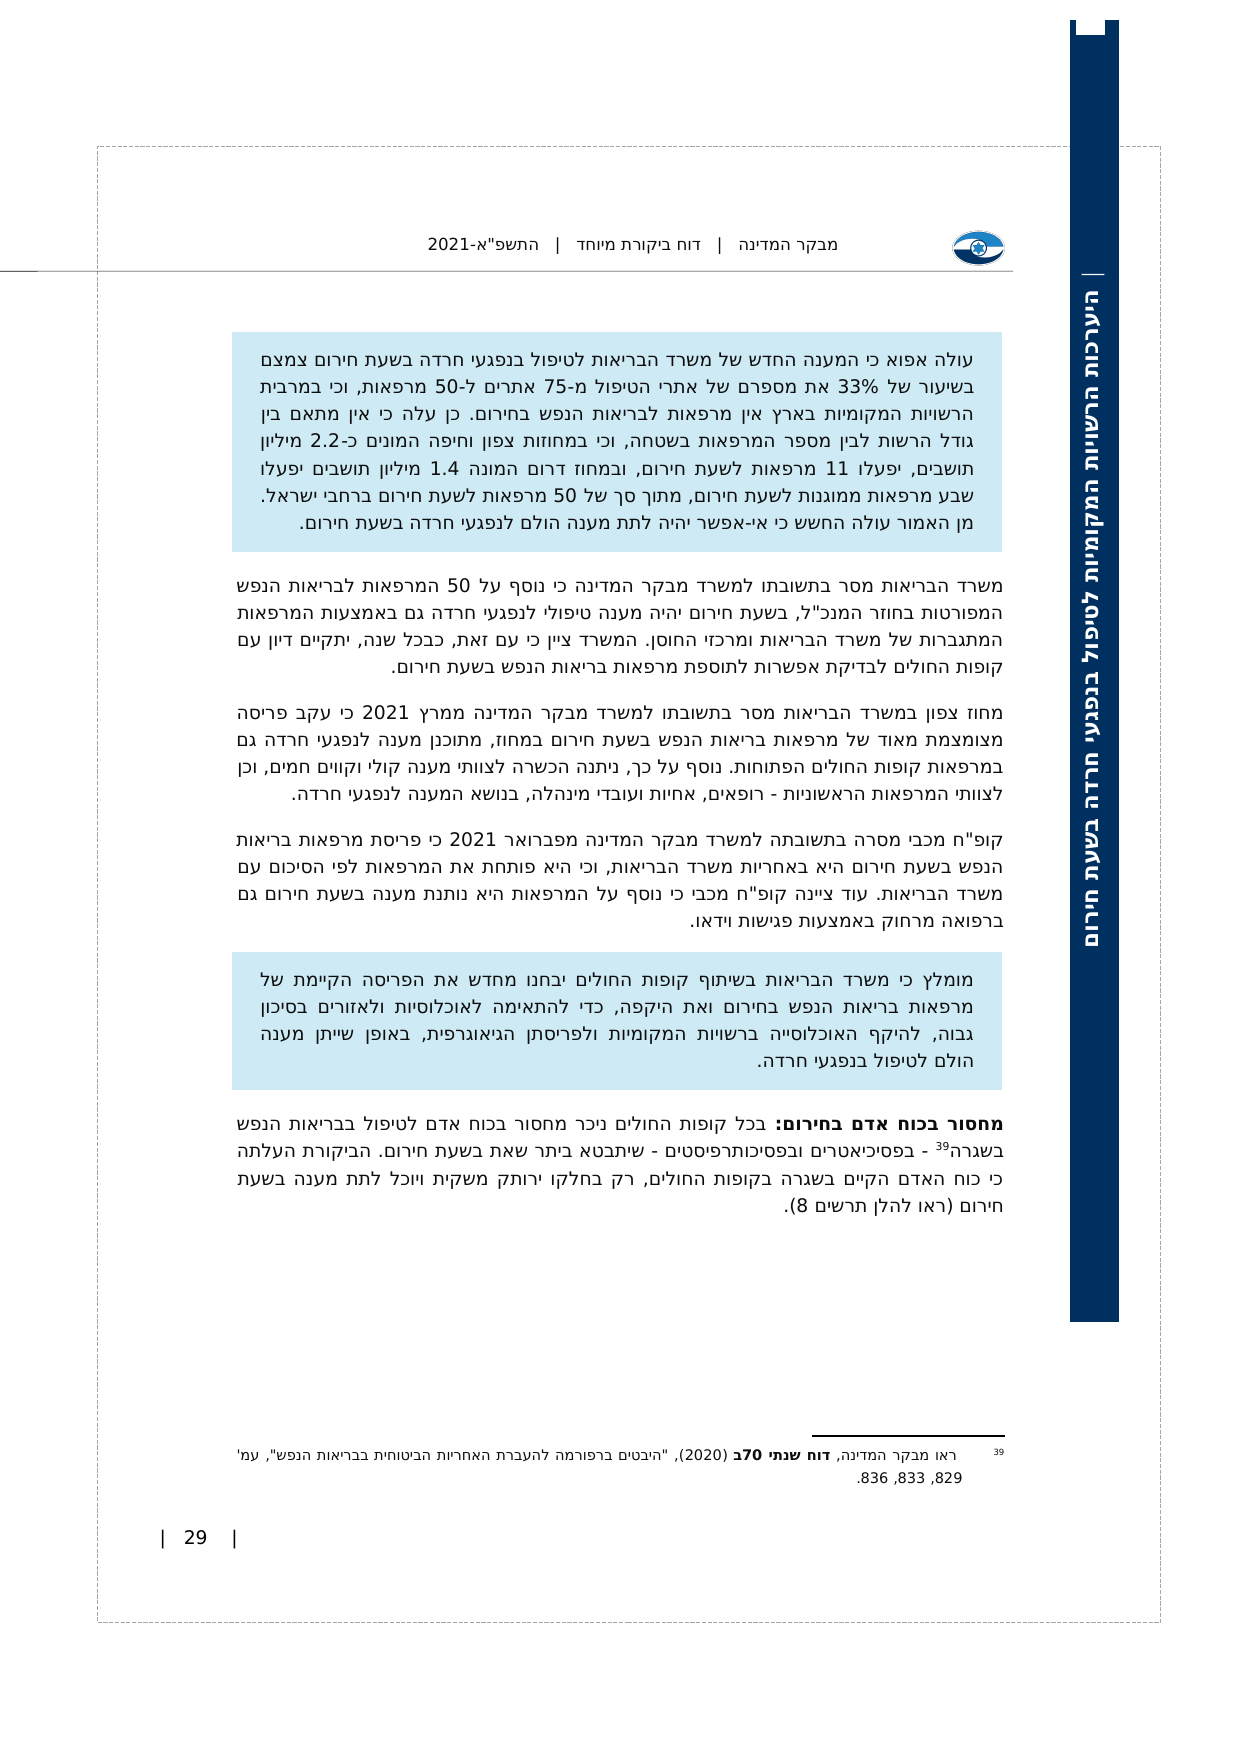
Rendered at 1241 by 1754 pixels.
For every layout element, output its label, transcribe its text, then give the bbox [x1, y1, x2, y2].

text מומלץ כי משרד הבריאות בשיתוף קופות החולים יבחנו מחדש את הפריסה הקיימת של מרפאות בריאות הנפש בחירום ואת היקפה, כדי להתאימה לאוכלוסיות ולאזורים בסיכון גבוה, להיקף האוכלוסייה ברשויות המקומיות ולפריסתן הגיאוגרפית, באופן שייתן מענה הולם לטיפול בנפגעי חרדה. [237, 957, 997, 1086]
picture [950, 228, 1007, 268]
text קופ"ח מכבי מסרה בתשובתה למשרד מבקר המדינה מפברואר 2021 כי פריסת מרפאות בריאות הנפש בשעת חירום היא באחריות משרד הבריאות, וכי היא פותחת את המרפאות לפי הסיכום עם משרד הבריאות. עוד ציינה קופ"ח מכבי כי נוסף על המרפאות היא נותנת מענה בשעת חירום גם ברפואה מרחוק באמצעות פגישות וידאו. [236, 825, 1004, 933]
text מחוז צפון במשרד הבריאות מסר בתשובתו למשרד מבקר המדינה ממרץ 2021 כי עקב פריסה מצומצמת מאוד של מרפאות בריאות הנפש בשעת חירום במחוז, מתוכנן מענה לנפגעי חרדה גם במרפאות קופות החולים הפתוחות. נוסף על כך, ניתנה הכשרה לצוותי מענה קולי וקווים חמים, וכן לצוותי המרפאות הראשוניות - רופאים, אחיות ועובדי מינהלה, בנושא המענה לנפגעי חרדה. [236, 698, 1004, 806]
text עולה אפוא כי המענה החדש של משרד הבריאות לטיפול בנפגעי חרדה בשעת חירום צמצם בשיעור של 33% את מספרם של אתרי הטיפול מ-75 אתרים ל-50 מרפאות, וכי במרבית הרשויות המקומיות בארץ אין מרפאות לבריאות הנפש בחירום. כן עלה כי אין מתאם בין גודל הרשות לבין מספר המרפאות בשטחה, וכי במחוזות צפון וחיפה המונים כ-2.2 מיליון תושבים, יפעלו 11 מרפאות לשעת חירום, ובמחוז דרום המונה 1.4 מיליון תושבים יפעלו שבע מרפאות ממוגנות לשעת חירום, מתוך סך של 50 מרפאות לשעת חירום ברחבי ישראל. מן האמור עולה החשש כי אי-אפשר יהיה לתת מענה הולם לנפגעי חרדה בשעת חירום. [237, 337, 997, 547]
text מחסור בכוח אדם בחירום: בכל קופות החולים ניכר מחסור בכוח אדם לטיפול בבריאות הנפש בשגרה - בפסיכיאטרים ובפסיכותרפיסטים - שיתבטא ביתר שאת בשעת חירום. הביקורת העלתה כי כוח האדם הקיים בשגרה בקופות החולים, רק בחלקו ירותק משקית ויוכל לתת מענה בשעת חירום (ראו להלן תרשים 8). [236, 1109, 1004, 1217]
text משרד הבריאות מסר בתשובתו למשרד מבקר המדינה כי נוסף על 50 המרפאות לבריאות הנפש המפורטות בחוזר המנכ"ל, בשעת חירום יהיה מענה טיפולי לנפגעי חרדה גם באמצעות המרפאות המתגברות של משרד הבריאות ומרכזי החוסן. המשרד ציין כי עם זאת, כבכל שנה, יתקיים דיון עם קופות החולים לבדיקת אפשרות לתוספת מרפאות בריאות הנפש בשעת חירום. [236, 571, 1004, 679]
